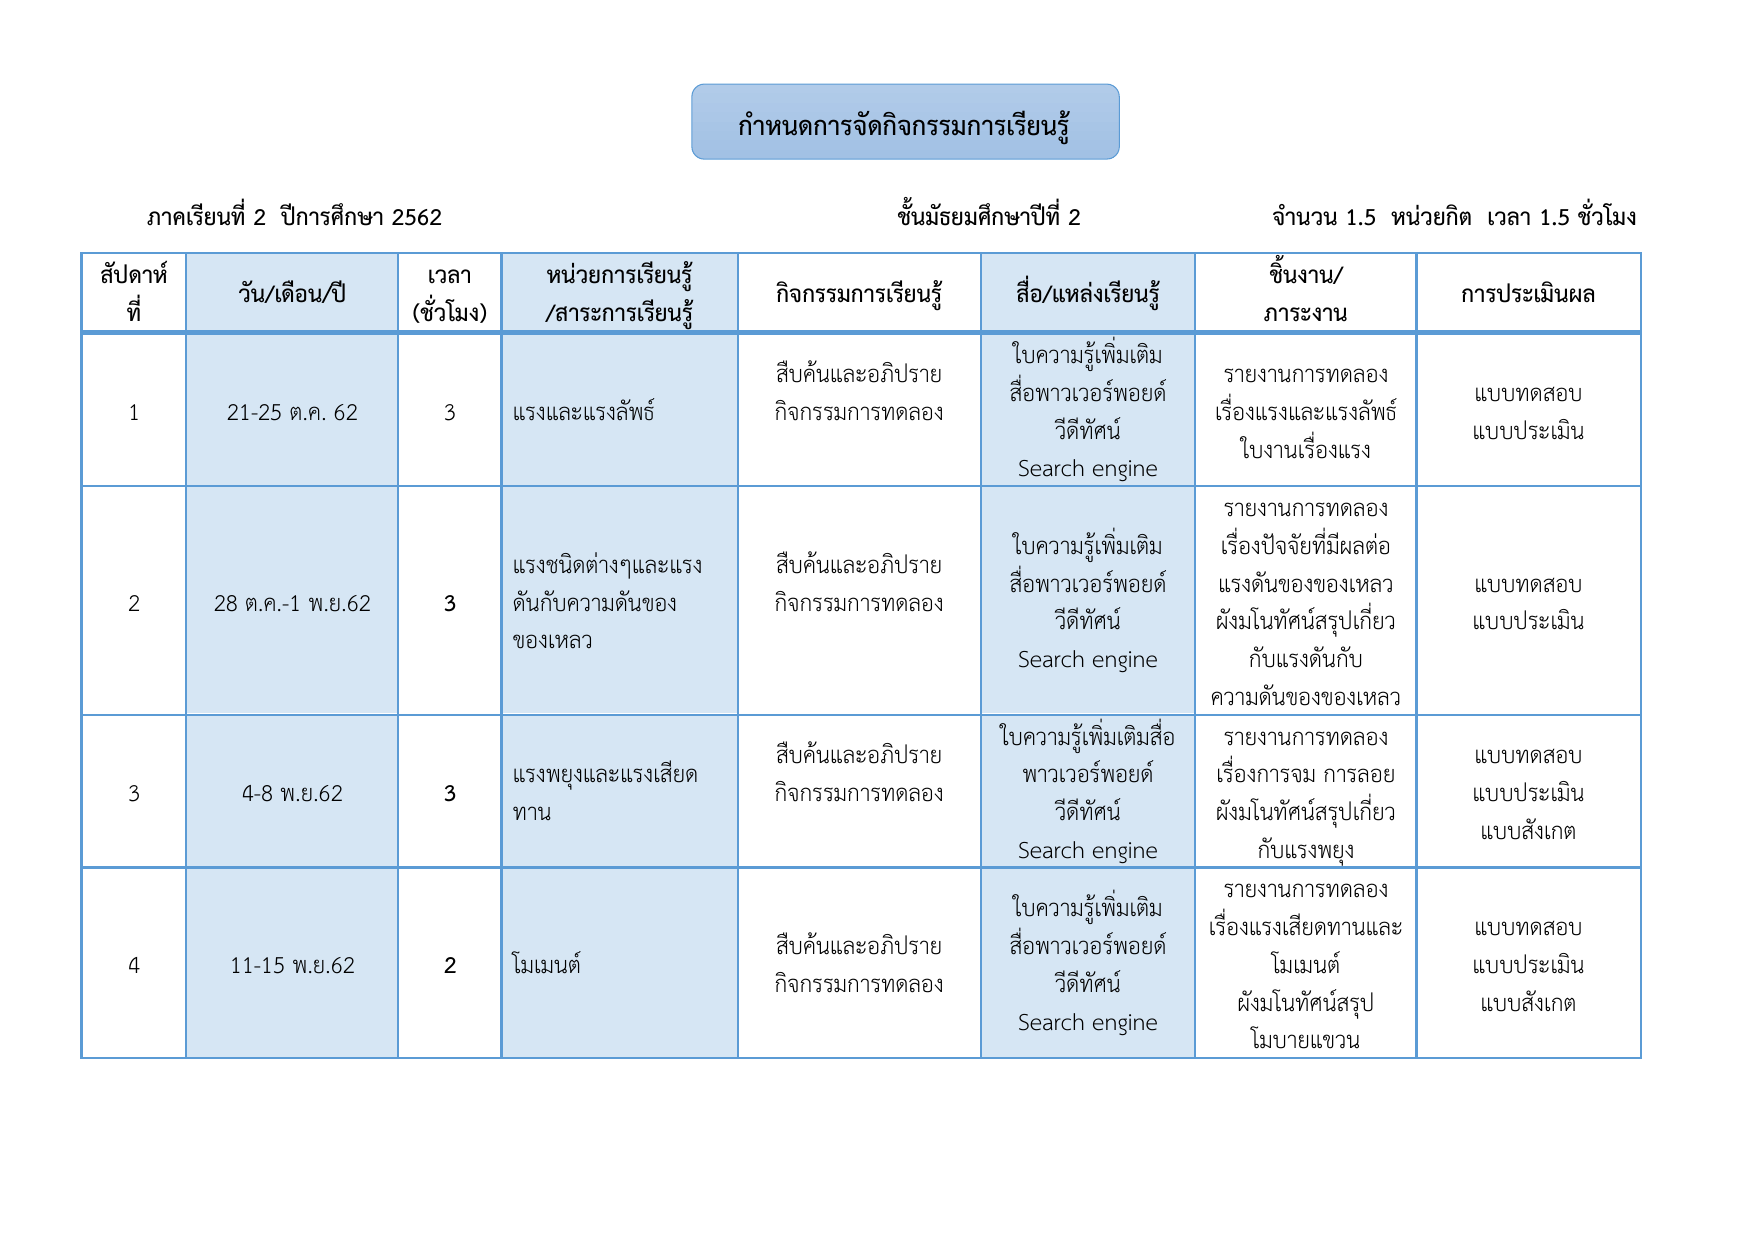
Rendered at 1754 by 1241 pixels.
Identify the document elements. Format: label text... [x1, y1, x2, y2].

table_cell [982, 869, 1194, 1057]
table_cell 4-8 พ.ย.62 [187, 716, 397, 866]
table_cell 4 [83, 869, 185, 1057]
table_cell 3 [399, 487, 500, 713]
table_header การประเมินผล [1418, 254, 1640, 330]
table_cell 28 ต.ค.-1 พ.ย.62 [187, 487, 397, 713]
table_cell 21-25 ต.ค. 62 [187, 335, 397, 485]
table_cell รายงานการทดลอง เรื่องการจม การลอย ผังมโนทัศน์สรุปเกี่ยวกับแรงพยุง [1196, 716, 1415, 866]
table_header ชิ้นงาน/ ภาระงาน [1196, 254, 1415, 330]
table_cell แบบทดสอบ แบบประเมิน แบบสังเกต [1418, 716, 1640, 866]
text กำหนดการจัดกิจกรรมการเรียนรู้ [147, 102, 1661, 145]
table_cell สืบค้นและอภิปรายกิจกรรมการทดลอง [739, 487, 980, 713]
table_cell แรงและแรงลัพธ์ [503, 335, 737, 485]
table_cell สืบค้นและอภิปรายกิจกรรมการทดลอง [739, 869, 980, 1057]
table_cell สืบค้นและอภิปรายกิจกรรมการทดลอง [739, 716, 980, 866]
table_header หน่วยการเรียนรู้ /สาระการเรียนรู้ [503, 254, 737, 330]
table_cell แบบทดสอบ แบบประเมิน แบบสังเกต [1418, 869, 1640, 1057]
table_cell แบบทดสอบ แบบประเมิน [1418, 335, 1640, 485]
table_header เวลา (ชั่วโมง) [399, 254, 500, 330]
table_cell สืบค้นและอภิปรายกิจกรรมการทดลอง [739, 335, 980, 485]
table_cell แบบทดสอบ แบบประเมิน [1418, 487, 1640, 713]
table_header สัปดาห์ ที่ [83, 254, 185, 330]
table_cell โมเมนต์ [503, 869, 737, 1057]
table_cell ใบความรู้เพิ่มเติม สื่อพาวเวอร์พอยด์ วีดีทัศน์ Search engine [982, 487, 1194, 713]
table_cell แรงพยุงและแรงเสียดทาน [503, 716, 737, 866]
table_header วัน/เดือน/ปี [187, 254, 397, 330]
table_cell รายงานการทดลอง เรื่องปัจจัยที่มีผลต่อแรงดันของของเหลว ผังมโนทัศน์สรุปเกี่ยวกับแรงดันกับ ความดันของของเหลว [1196, 487, 1415, 713]
table_cell รายงานการทดลอง เรื่องแรงเสียดทานและโมเมนต์ ผังมโนทัศน์สรุป โมบายแขวน [1196, 869, 1415, 1057]
table_cell รายงานการทดลอง เรื่องแรงและแรงลัพธ์ ใบงานเรื่องแรง [1196, 335, 1415, 485]
table_cell แรงชนิดต่างๆและแรงดันกับความดันของของเหลว [503, 487, 737, 713]
table_cell ใบความรู้เพิ่มเติม สื่อพาวเวอร์พอยด์ วีดีทัศน์ Search engine [982, 335, 1194, 485]
text ภาคเรียนที่ 2 ปีการศึกษา 2562 ชั้นมัธยมศึกษาปีที่ 2 จำนวน 1.5 หน่วยกิต เวลา 1.5 ชั่วโมง [147, 196, 1661, 233]
table_header สื่อ/แหล่งเรียนรู้ [982, 254, 1194, 330]
table_cell 2 [83, 487, 185, 713]
table_cell ใบความรู้เพิ่มเติมสื่อพาวเวอร์พอยด์ วีดีทัศน์ Search engine [982, 716, 1194, 866]
table_cell 3 [399, 335, 500, 485]
table_cell 1 [83, 335, 185, 485]
table_cell 3 [399, 716, 500, 866]
table_header กิจกรรมการเรียนรู้ [739, 254, 980, 330]
table_cell 3 [83, 716, 185, 866]
table_cell 2 [399, 869, 500, 1057]
table_cell 11-15 พ.ย.62 [187, 869, 397, 1057]
